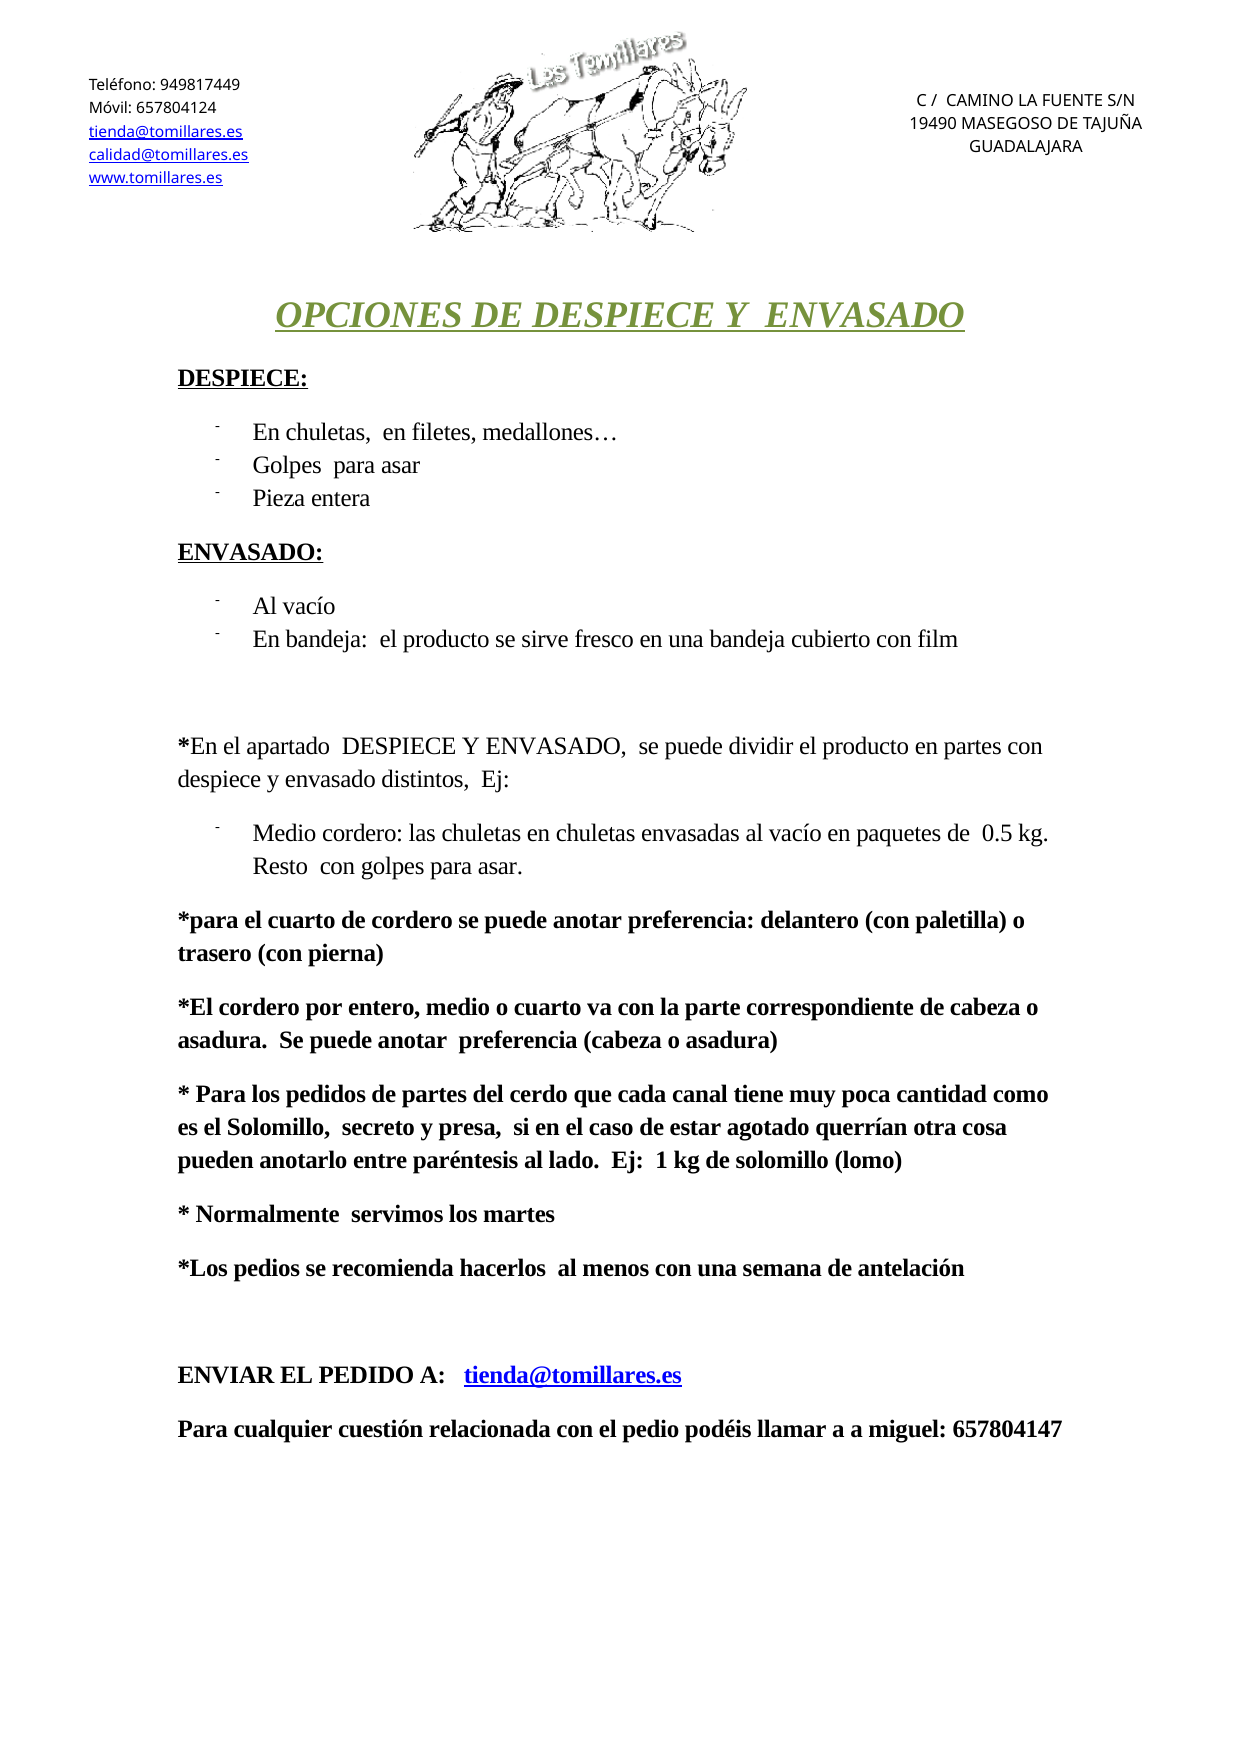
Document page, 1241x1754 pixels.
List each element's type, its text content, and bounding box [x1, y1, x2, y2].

list En bandeja: el producto se sirve fresco en una bandeja cubierto con film [215, 624, 1063, 652]
text *En el apartado DESPIECE Y ENVASADO, se puede dividir el producto en partes con despiece y envasado distintos, Ej: [177, 731, 1063, 793]
text *Los pedios se recomienda hacerlos al menos con una semana de antelación [177, 1253, 1063, 1281]
list Golpes para asar [215, 450, 1063, 479]
text DESPIECE: [177, 363, 1063, 392]
list Medio cordero: las chuletas en chuletas envasadas al vacío en paquetes de 0.5 kg. Resto con golpes para asar. [215, 818, 1063, 880]
text * Normalmente servimos los martes [177, 1199, 1063, 1228]
text Para cualquier cuestión relacionada con el pedio podéis llamar a a miguel: 657804147 [177, 1414, 1063, 1443]
picture [413, 31, 749, 232]
text ENVIAR EL PEDIDO A: tienda@tomillares.es [177, 1360, 1063, 1389]
text ENVASADO: [177, 537, 1063, 566]
list Pieza entera [215, 483, 1063, 512]
text *El cordero por entero, medio o cuarto va con la parte correspondiente de cabeza o asadura. Se puede anotar preferencia (cabeza o asadura) [177, 992, 1063, 1054]
text OPCIONES DE DESPIECE Y ENVASADO [177, 293, 1063, 336]
text *para el cuarto de cordero se puede anotar preferencia: delantero (con paletilla) o trasero (con pierna) [177, 905, 1063, 967]
list En chuletas, en filetes, medallones… [215, 417, 1063, 446]
text * Para los pedidos de partes del cerdo que cada canal tiene muy poca cantidad como es el Solomillo, secreto y presa, si en el caso de estar agotado querrían otra cosa pueden anotarlo entre paréntesis al lado. Ej: 1 kg de solomillo (lomo) [177, 1079, 1063, 1174]
list Al vacío [215, 591, 1063, 619]
